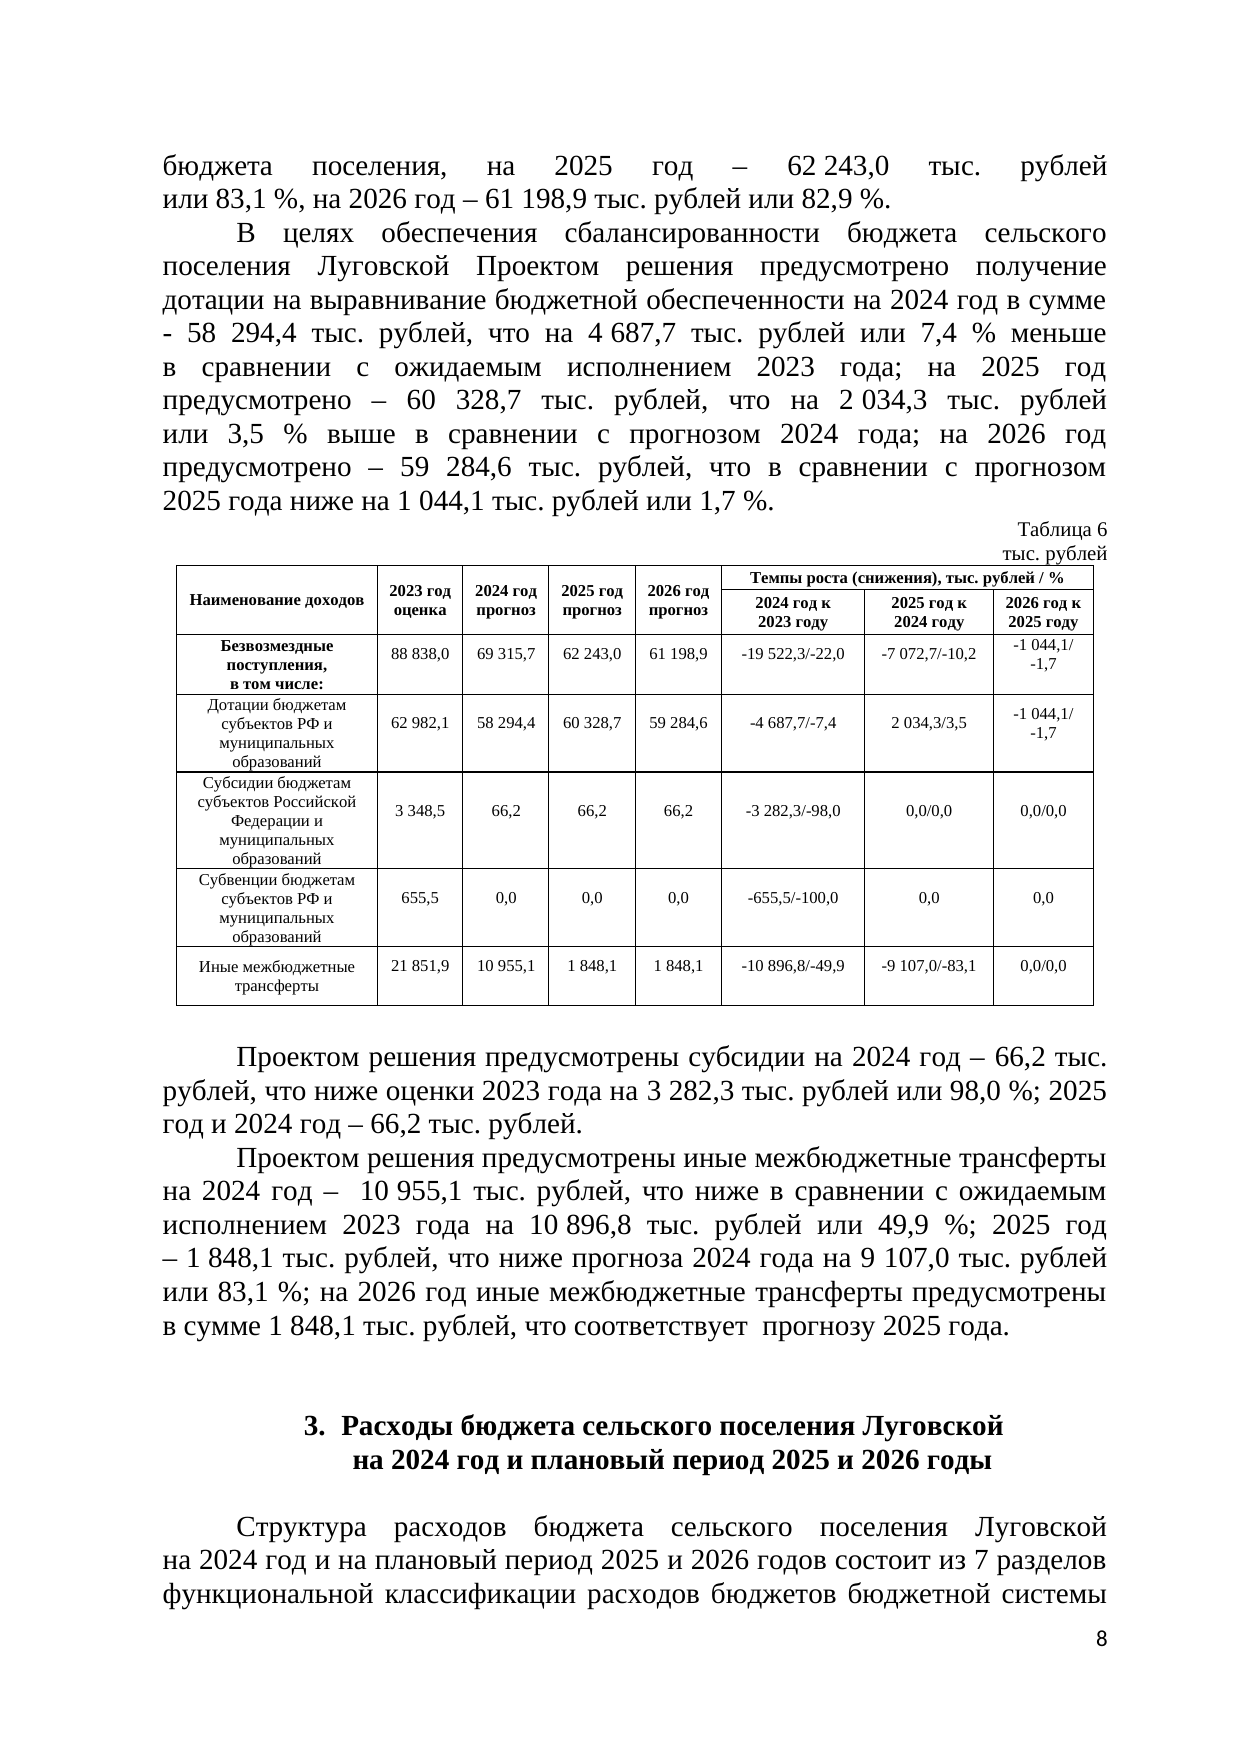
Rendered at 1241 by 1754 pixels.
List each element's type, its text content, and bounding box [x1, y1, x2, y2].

table_cell 60 328,7 [549, 695, 635, 771]
text В целях обеспечения сбалансированности бюджета сельского поселения Луговской Проектом решения предусмотрено получение дотации на выравнивание бюджетной обеспеченности на 2024 год в сумме - 58 294,4 тыс. рублей, что на 4 687,7 тыс. рублей или 7,4 % меньше в сравнении с ожидаемым исполнением 2023 года; на 2025 год предусмотрено – 60 328,7 тыс. рублей, что на 2 034,3 тыс. рублей или 3,5 % выше в сравнении с прогнозом 2024 года; на 2026 год предусмотрено – 59 284,6 тыс. рублей, что в сравнении с прогнозом 2025 года ниже на 1 044,1 тыс. рублей или 1,7 %. [162, 215, 1107, 517]
table_cell 0,0/0,0 [865, 773, 993, 868]
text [162, 1509, 1107, 1609]
table_cell 21 851,9 [378, 947, 462, 1005]
table_cell Безвозмездные поступления, в том числе: [177, 635, 377, 694]
table_cell -7 072,7/-10,2 [865, 635, 993, 694]
table_cell 0,0 [865, 869, 993, 946]
table_header 2024 год прогноз [463, 566, 548, 633]
text на 2024 год и плановый период 2025 и 2026 годы [237, 1442, 1107, 1475]
table_cell 62 243,0 [549, 635, 635, 694]
table_header 2025 год прогноз [549, 566, 635, 633]
table_cell 2026 год к 2025 году [994, 590, 1093, 633]
table_cell 2 034,3/3,5 [865, 695, 993, 771]
list Расходы бюджета сельского поселения Луговской [200, 1408, 1107, 1442]
table_cell 1 848,1 [549, 947, 635, 1005]
text Проектом решения предусмотрены субсидии на 2024 год – 66,2 тыс. рублей, что ниже оценки 2023 года на 3 282,3 тыс. рублей или 98,0 %; 2025 год и 2024 год – 66,2 тыс. рублей. [162, 1039, 1107, 1140]
table_cell -10 896,8/-49,9 [722, 947, 864, 1005]
table_cell -1 044,1/ -1,7 [994, 695, 1093, 771]
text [162, 148, 1107, 215]
table_cell 69 315,7 [463, 635, 548, 694]
table_cell -3 282,3/-98,0 [722, 773, 864, 868]
text тыс. рублей [162, 541, 1107, 565]
table_header 2023 год оценка [378, 566, 462, 633]
table_cell 1 848,1 [636, 947, 721, 1005]
table_cell 66,2 [463, 773, 548, 868]
table_cell Субвенции бюджетам субъектов РФ и муниципальных образований [177, 869, 377, 946]
table_cell 62 982,1 [378, 695, 462, 771]
table_cell -9 107,0/-83,1 [865, 947, 993, 1005]
table_cell 59 284,6 [636, 695, 721, 771]
table_cell 58 294,4 [463, 695, 548, 771]
table_cell 0,0 [636, 869, 721, 946]
table_cell 66,2 [549, 773, 635, 868]
table_cell 3 348,5 [378, 773, 462, 868]
table_cell 655,5 [378, 869, 462, 946]
table_cell 0,0/0,0 [994, 773, 1093, 868]
table_cell 0,0 [994, 869, 1093, 946]
table_cell 0,0 [549, 869, 635, 946]
table_header Наименование доходов [177, 566, 377, 633]
table_cell 2025 год к 2024 году [865, 590, 993, 633]
table_cell 0,0/0,0 [994, 947, 1093, 1005]
table_cell 66,2 [636, 773, 721, 868]
text Проектом решения предусмотрены иные межбюджетные трансферты на 2024 год – 10 955,1 тыс. рублей, что ниже в сравнении с ожидаемым исполнением 2023 года на 10 896,8 тыс. рублей или 49,9 %; 2025 год – 1 848,1 тыс. рублей, что ниже прогноза 2024 года на 9 107,0 тыс. рублей или 83,1 %; на 2026 год иные межбюджетные трансферты предусмотрены в сумме 1 848,1 тыс. рублей, что соответствует прогнозу 2025 года. [162, 1140, 1107, 1341]
table_cell -19 522,3/-22,0 [722, 635, 864, 694]
table_cell 2024 год к 2023 году [722, 590, 864, 633]
table_cell Дотации бюджетам субъектов РФ и муниципальных образований [177, 695, 377, 771]
text Таблица 6 [162, 517, 1107, 541]
table_cell -655,5/-100,0 [722, 869, 864, 946]
table_header Темпы роста (снижения), тыс. рублей / % [722, 566, 1093, 589]
table_cell -1 044,1/ -1,7 [994, 635, 1093, 694]
table_cell 10 955,1 [463, 947, 548, 1005]
table_cell Иные межбюджетные трансферты [177, 947, 377, 1005]
table_cell 0,0 [463, 869, 548, 946]
table_cell 88 838,0 [378, 635, 462, 694]
table_cell -4 687,7/-7,4 [722, 695, 864, 771]
table_header 2026 год прогноз [636, 566, 721, 633]
table_cell 61 198,9 [636, 635, 721, 694]
table_cell Субсидии бюджетам субъектов Российской Федерации и муниципальных образований [177, 773, 377, 868]
